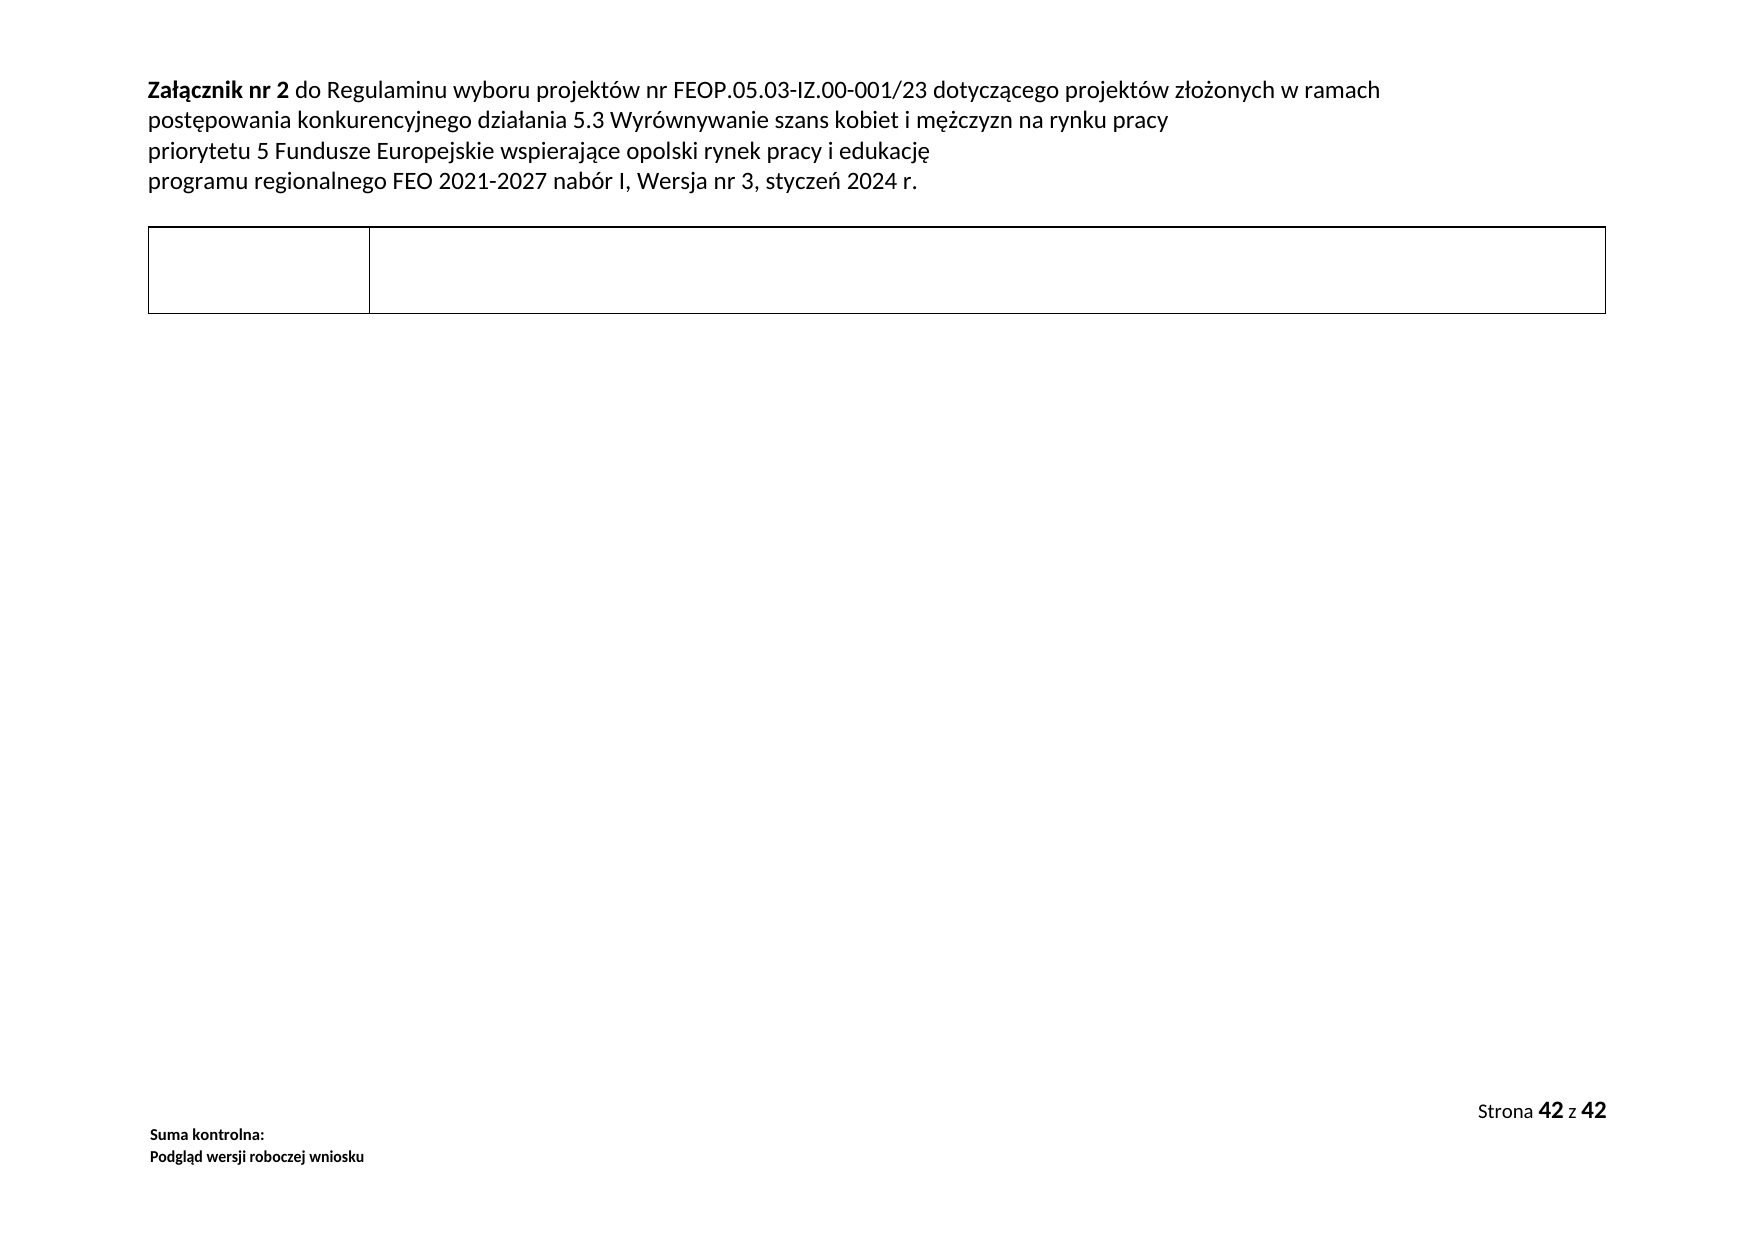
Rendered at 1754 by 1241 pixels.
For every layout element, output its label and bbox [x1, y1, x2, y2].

table_cell [370, 228, 1605, 313]
table_cell [149, 228, 369, 313]
